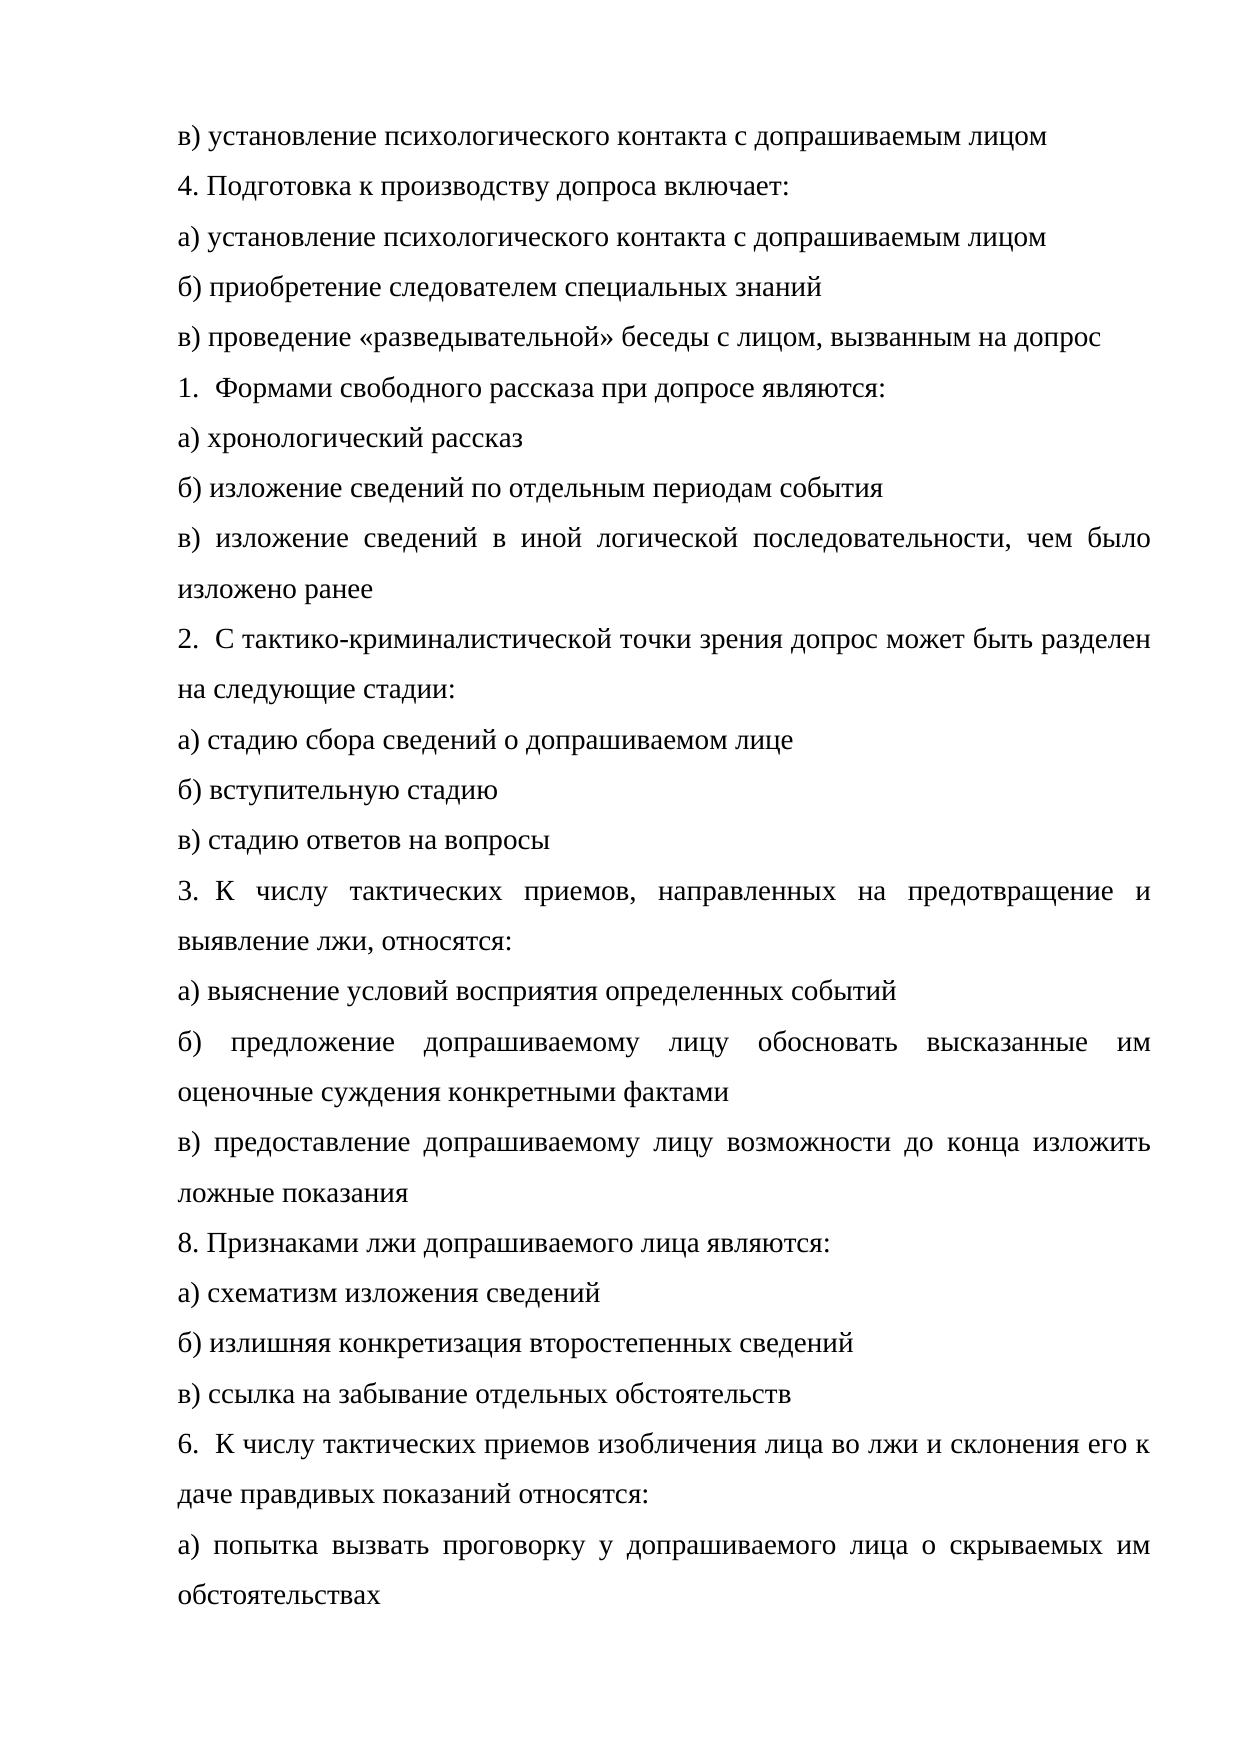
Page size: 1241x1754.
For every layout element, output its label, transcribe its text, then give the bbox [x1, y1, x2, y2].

text б) изложение сведений по отдельным периодам события [177, 470, 1152, 504]
text а) схематизм изложения сведений [177, 1275, 1152, 1309]
text а) стадию сбора сведений о допрашиваемом лице [177, 722, 1152, 755]
list С тактико-криминалистической точки зрения допрос может быть разделен на следующие стадии: [177, 621, 1152, 705]
list К числу тактических приемов, направленных на предотвращение и выявление лжи, относятся: [177, 873, 1152, 957]
text а) выяснение условий восприятия определенных событий [177, 973, 1152, 1007]
text в) проведение «разведывательной» беседы с лицом, вызванным на допрос [177, 319, 1152, 353]
list К числу тактических приемов изобличения лица во лжи и склонения его к даче правдивых показаний относятся: [177, 1426, 1152, 1510]
text а) хронологический рассказ [177, 420, 1152, 453]
text б) вступительную стадию [177, 772, 1152, 806]
text 8. Признаками лжи допрашиваемого лица являются: [177, 1225, 1152, 1258]
list Формами свободного рассказа при допросе являются: [177, 370, 1152, 403]
text в) стадию ответов на вопросы [177, 822, 1152, 856]
text а) попытка вызвать проговорку у допрашиваемого лица о скрываемых им обстоятельствах [177, 1527, 1152, 1611]
text б) приобретение следователем специальных знаний [177, 269, 1152, 303]
text в) ссылка на забывание отдельных обстоятельств [177, 1376, 1152, 1409]
text б) излишняя конкретизация второстепенных сведений [177, 1326, 1152, 1359]
text в) установление психологического контакта с допрашиваемым лицом [177, 118, 1152, 152]
text 4. Подготовка к производству допроса включает: [177, 168, 1152, 202]
text а) установление психологического контакта с допрашиваемым лицом [177, 219, 1152, 252]
text б) предложение допрашиваемому лицу обосновать высказанные им оценочные суждения конкретными фактами [177, 1024, 1152, 1108]
text в) изложение сведений в иной логической последовательности, чем было изложено ранее [177, 521, 1152, 604]
text в) предоставление допрашиваемому лицу возможности до конца изложить ложные показания [177, 1124, 1152, 1208]
